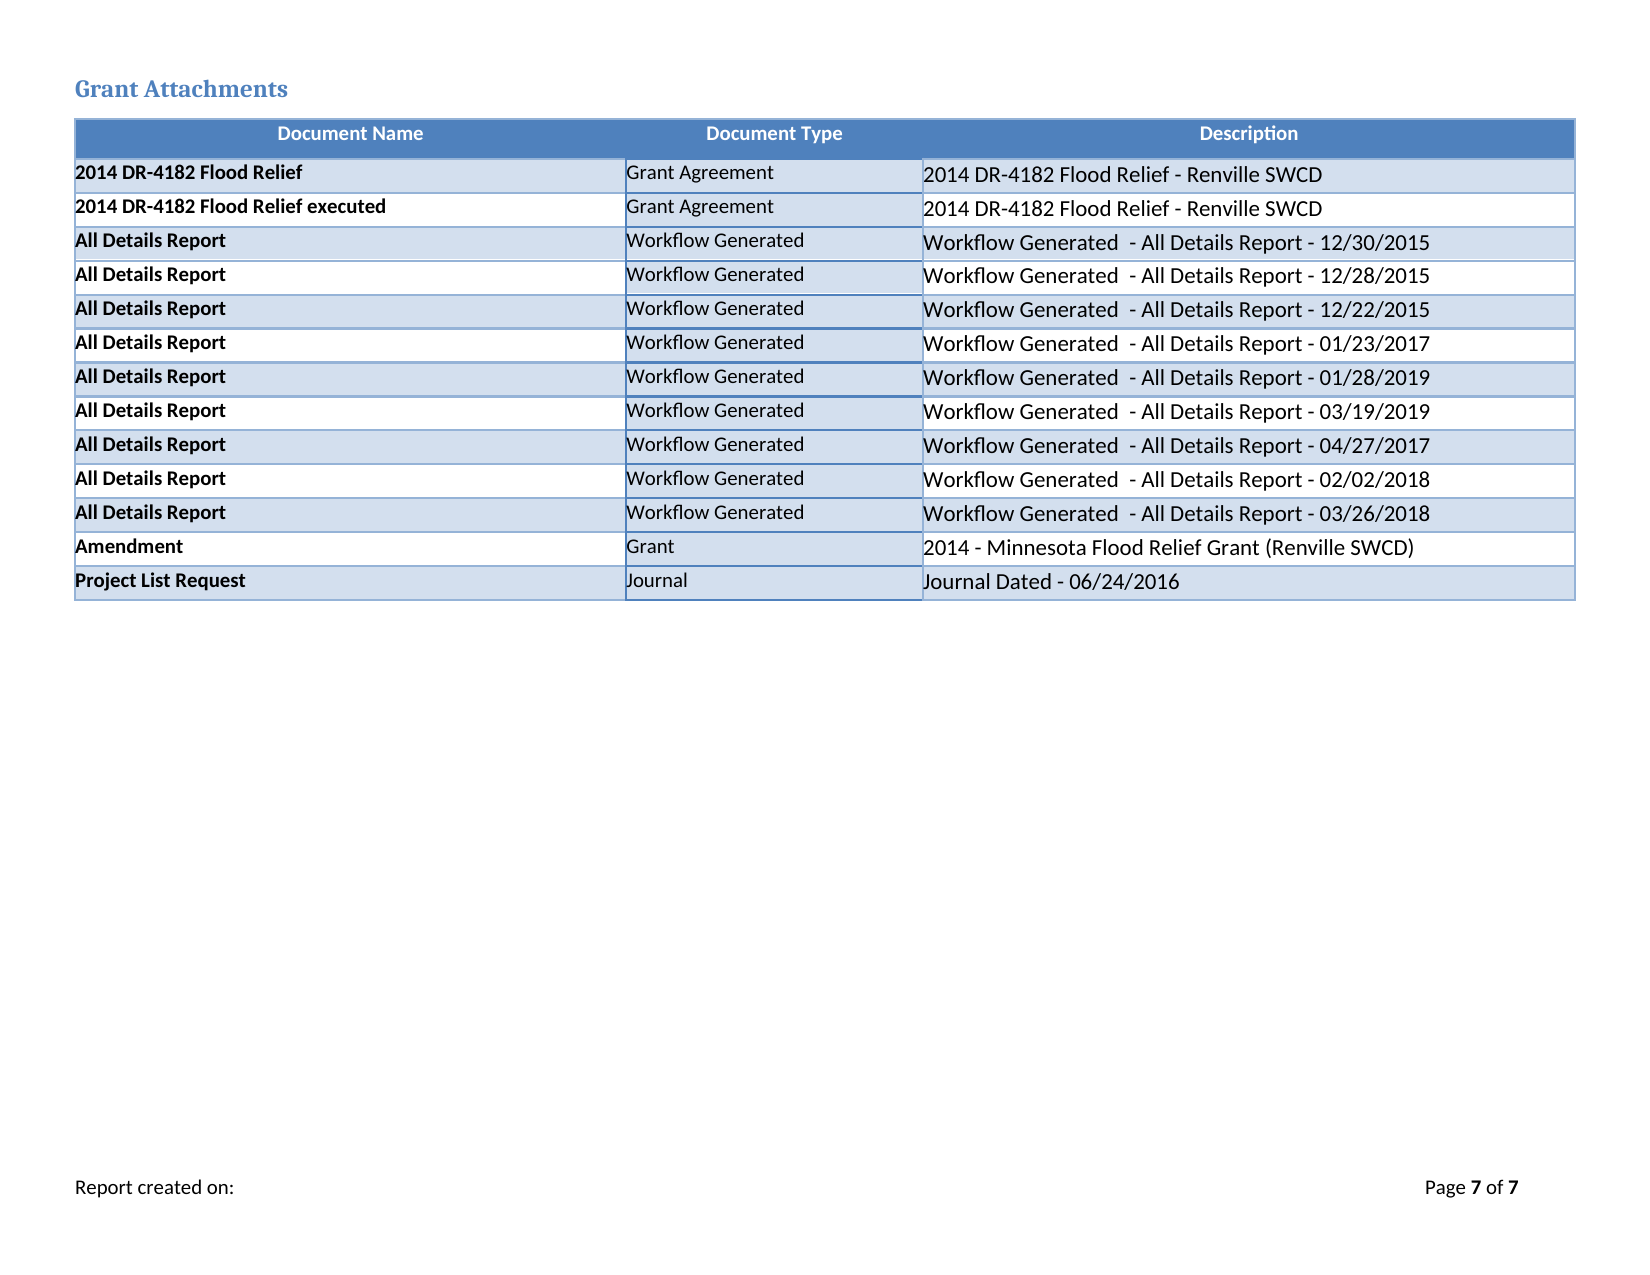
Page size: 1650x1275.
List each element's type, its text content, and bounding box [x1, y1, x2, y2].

table_cell Grant Agreement [627, 160, 922, 192]
table_cell All Details Report [76, 330, 625, 361]
table_cell 2014 - Minnesota Flood Relief Grant (Renville SWCD) [924, 533, 1574, 565]
table_cell Workflow Generated - All Details Report - 03/26/2018 [924, 499, 1574, 531]
table_cell Workflow Generated - All Details Report - 01/28/2019 [924, 364, 1574, 395]
table_cell Workflow Generated [627, 431, 922, 463]
table_cell Workflow Generated - All Details Report - 03/19/2019 [924, 398, 1574, 429]
table_cell Workflow Generated [627, 465, 922, 497]
table_cell 2014 DR-4182 Flood Relief [76, 160, 625, 192]
table_cell Workflow Generated [627, 364, 922, 395]
table_cell Workflow Generated [627, 330, 922, 361]
table_cell All Details Report [76, 431, 625, 463]
table_cell 2014 DR-4182 Flood Relief - Renville SWCD [924, 194, 1574, 226]
table_cell Amendment [76, 533, 625, 565]
table_cell Workflow Generated [627, 398, 922, 429]
table_header Document Name [76, 120, 625, 158]
table_cell Workflow Generated - All Details Report - 12/22/2015 [924, 296, 1574, 327]
table_cell All Details Report [76, 499, 625, 531]
table_cell All Details Report [76, 296, 625, 327]
table_header Description [924, 120, 1574, 158]
table_cell Workflow Generated - All Details Report - 01/23/2017 [924, 330, 1574, 361]
table_cell Project List Request [76, 567, 625, 599]
table_cell Grant [627, 533, 922, 565]
table_header Document Type [627, 120, 922, 158]
table_cell Workflow Generated - All Details Report - 04/27/2017 [924, 431, 1574, 463]
table_cell Workflow Generated [627, 296, 922, 327]
table_cell All Details Report [76, 364, 625, 395]
table_cell Workflow Generated - All Details Report - 02/02/2018 [924, 465, 1574, 497]
table_cell Workflow Generated - All Details Report - 12/28/2015 [924, 262, 1574, 293]
table_cell Journal [627, 567, 922, 599]
table_cell All Details Report [76, 398, 625, 429]
table_cell All Details Report [76, 465, 625, 497]
table_cell Workflow Generated - All Details Report - 12/30/2015 [924, 228, 1574, 259]
table_cell 2014 DR-4182 Flood Relief executed [76, 194, 625, 226]
table_cell All Details Report [76, 228, 625, 259]
table_cell Workflow Generated [627, 228, 922, 259]
table_cell Journal Dated - 06/24/2016 [924, 567, 1574, 599]
table_cell Workflow Generated [627, 499, 922, 531]
table_cell All Details Report [76, 262, 625, 293]
table_cell Workflow Generated [627, 262, 922, 293]
table_cell Grant Agreement [627, 194, 922, 226]
table_cell 2014 DR-4182 Flood Relief - Renville SWCD [924, 160, 1574, 192]
subtitle Grant Attachments [75, 75, 1575, 104]
